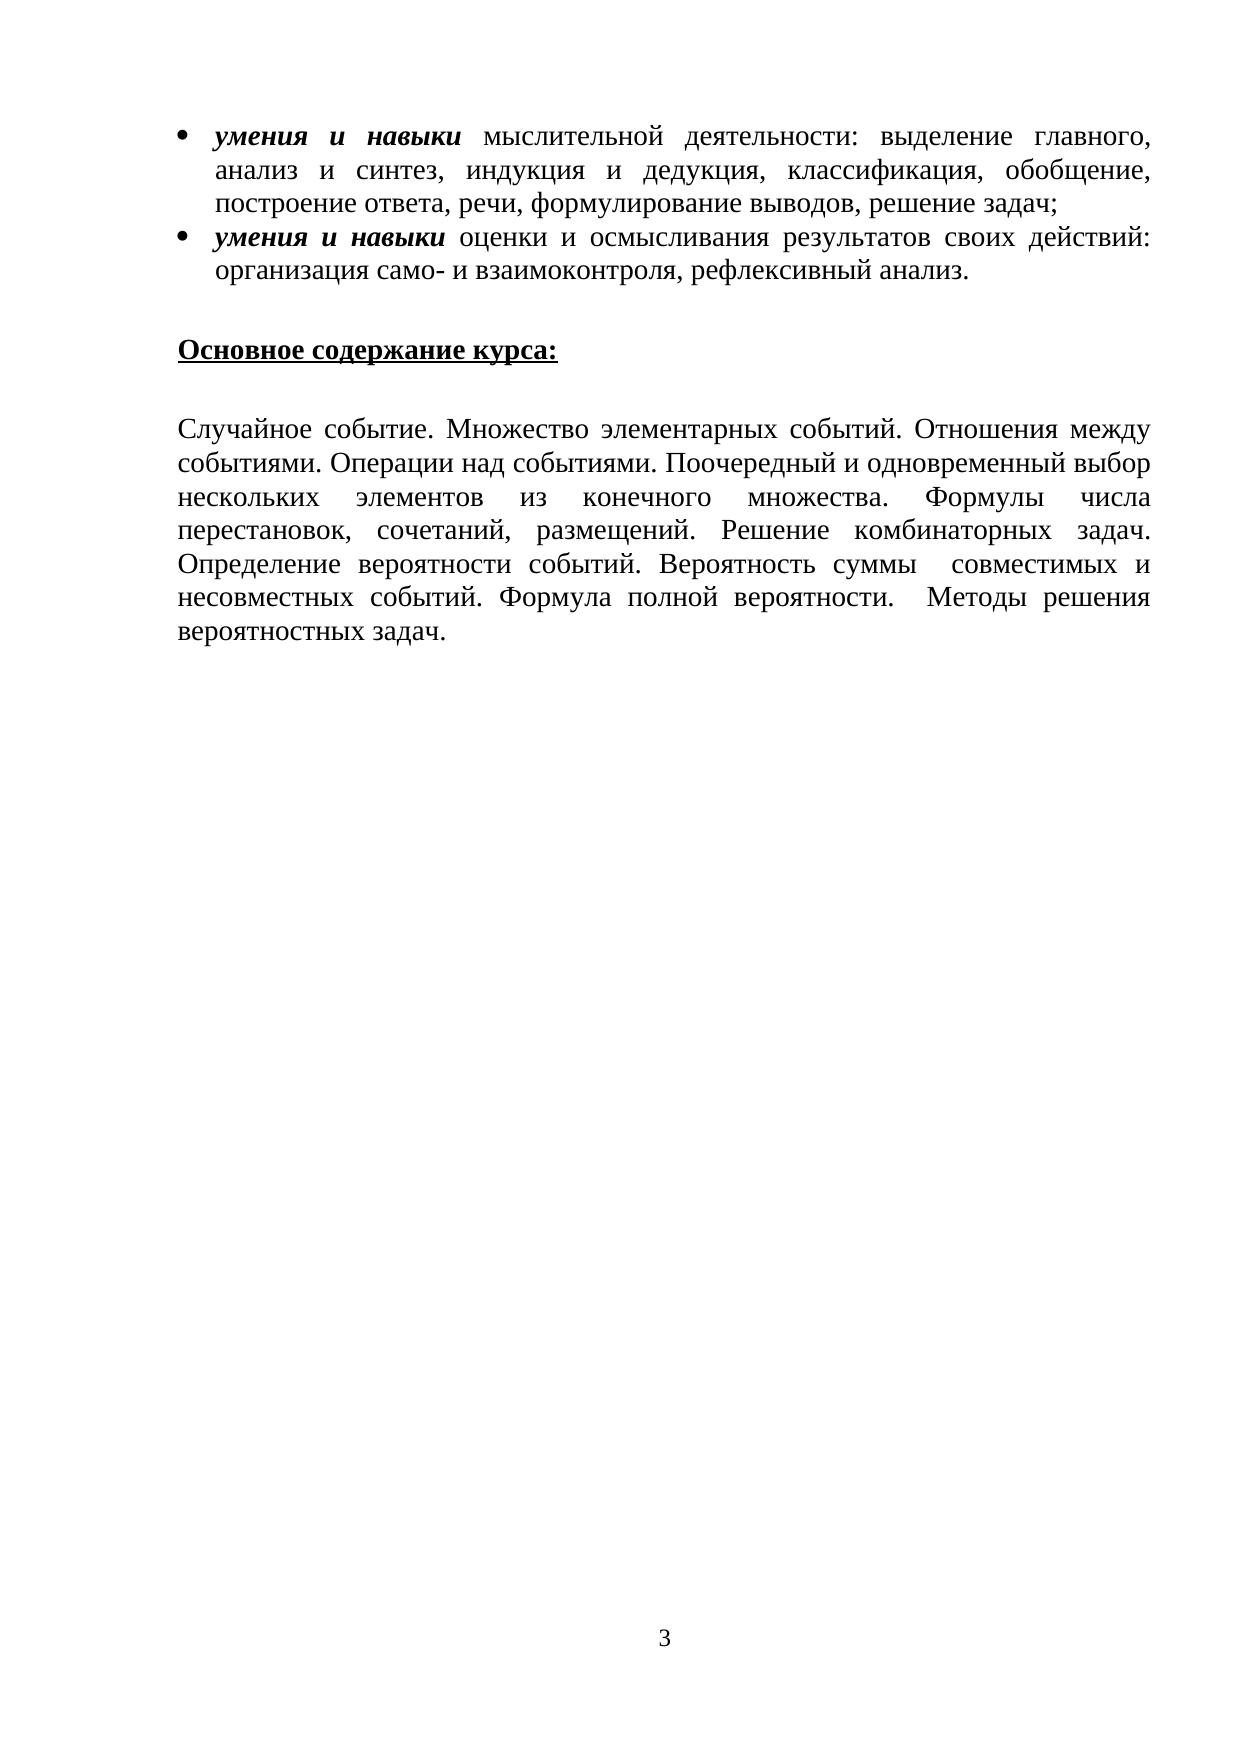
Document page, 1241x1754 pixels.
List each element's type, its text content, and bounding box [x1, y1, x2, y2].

list умения и навыки мыслительной деятельности: выделение главного, анализ и синтез, индукция и дедукция, классификация, обобщение, построение ответа, речи, формулирование выводов, решение задач; [177, 118, 1152, 219]
list умения и навыки оценки и осмысливания результатов своих действий: организация само- и взаимоконтроля, рефлексивный анализ. [177, 219, 1152, 286]
text Основное содержание курса: [177, 332, 1152, 366]
text Случайное событие. Множество элементарных событий. Отношения между событиями. Операции над событиями. Поочередный и одновременный выбор нескольких элементов из конечного множества. Формулы числа перестановок, сочетаний, размещений. Решение комбинаторных задач. Определение вероятности событий. Вероятность суммы совместимых и несовместных событий. Формула полной вероятности. Методы решения вероятностных задач. [177, 412, 1152, 646]
